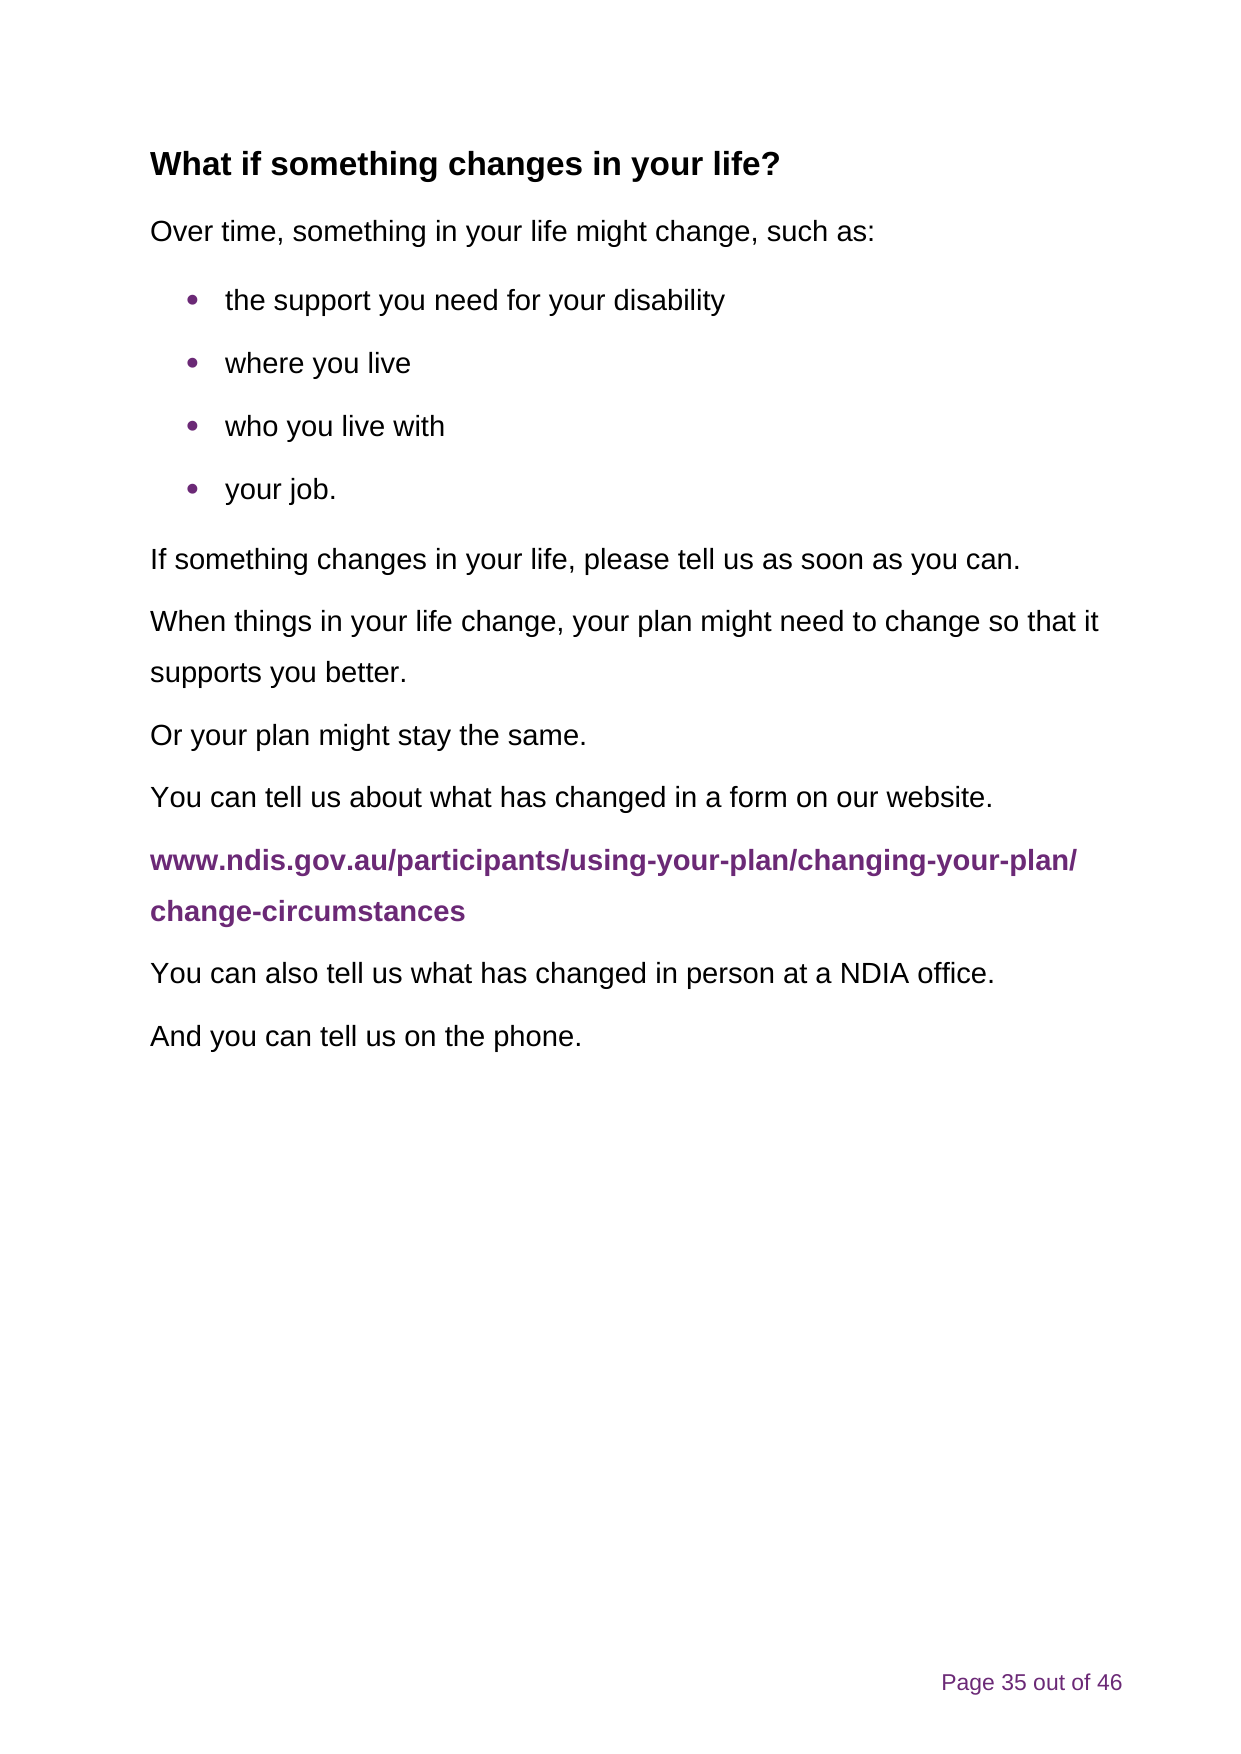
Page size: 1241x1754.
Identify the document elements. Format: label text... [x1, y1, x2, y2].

text You can tell us about what has changed in a form on our website. [142, 777, 1131, 814]
list the support you need for your disability [179, 281, 1131, 317]
list who you live with [179, 406, 1131, 443]
text Over time, something in your life might change, such as: [142, 211, 1131, 249]
text You can also tell us what has changed in person at a NDIA office. [142, 953, 1131, 990]
text If something changes in your life, please tell us as soon as you can. [142, 540, 1131, 575]
list where you live [179, 343, 1131, 380]
subtitle What if something changes in your life? [142, 142, 1131, 182]
list your job. [179, 469, 1131, 508]
text And you can tell us on the phone. [142, 1016, 1131, 1055]
text www.ndis.gov.au/participants/using-your-plan/changing-your-plan/change-circumstances [142, 840, 1131, 927]
text When things in your life change, your plan might need to change so that it supports you better. [142, 601, 1131, 688]
text Or your plan might stay the same. [142, 714, 1131, 751]
